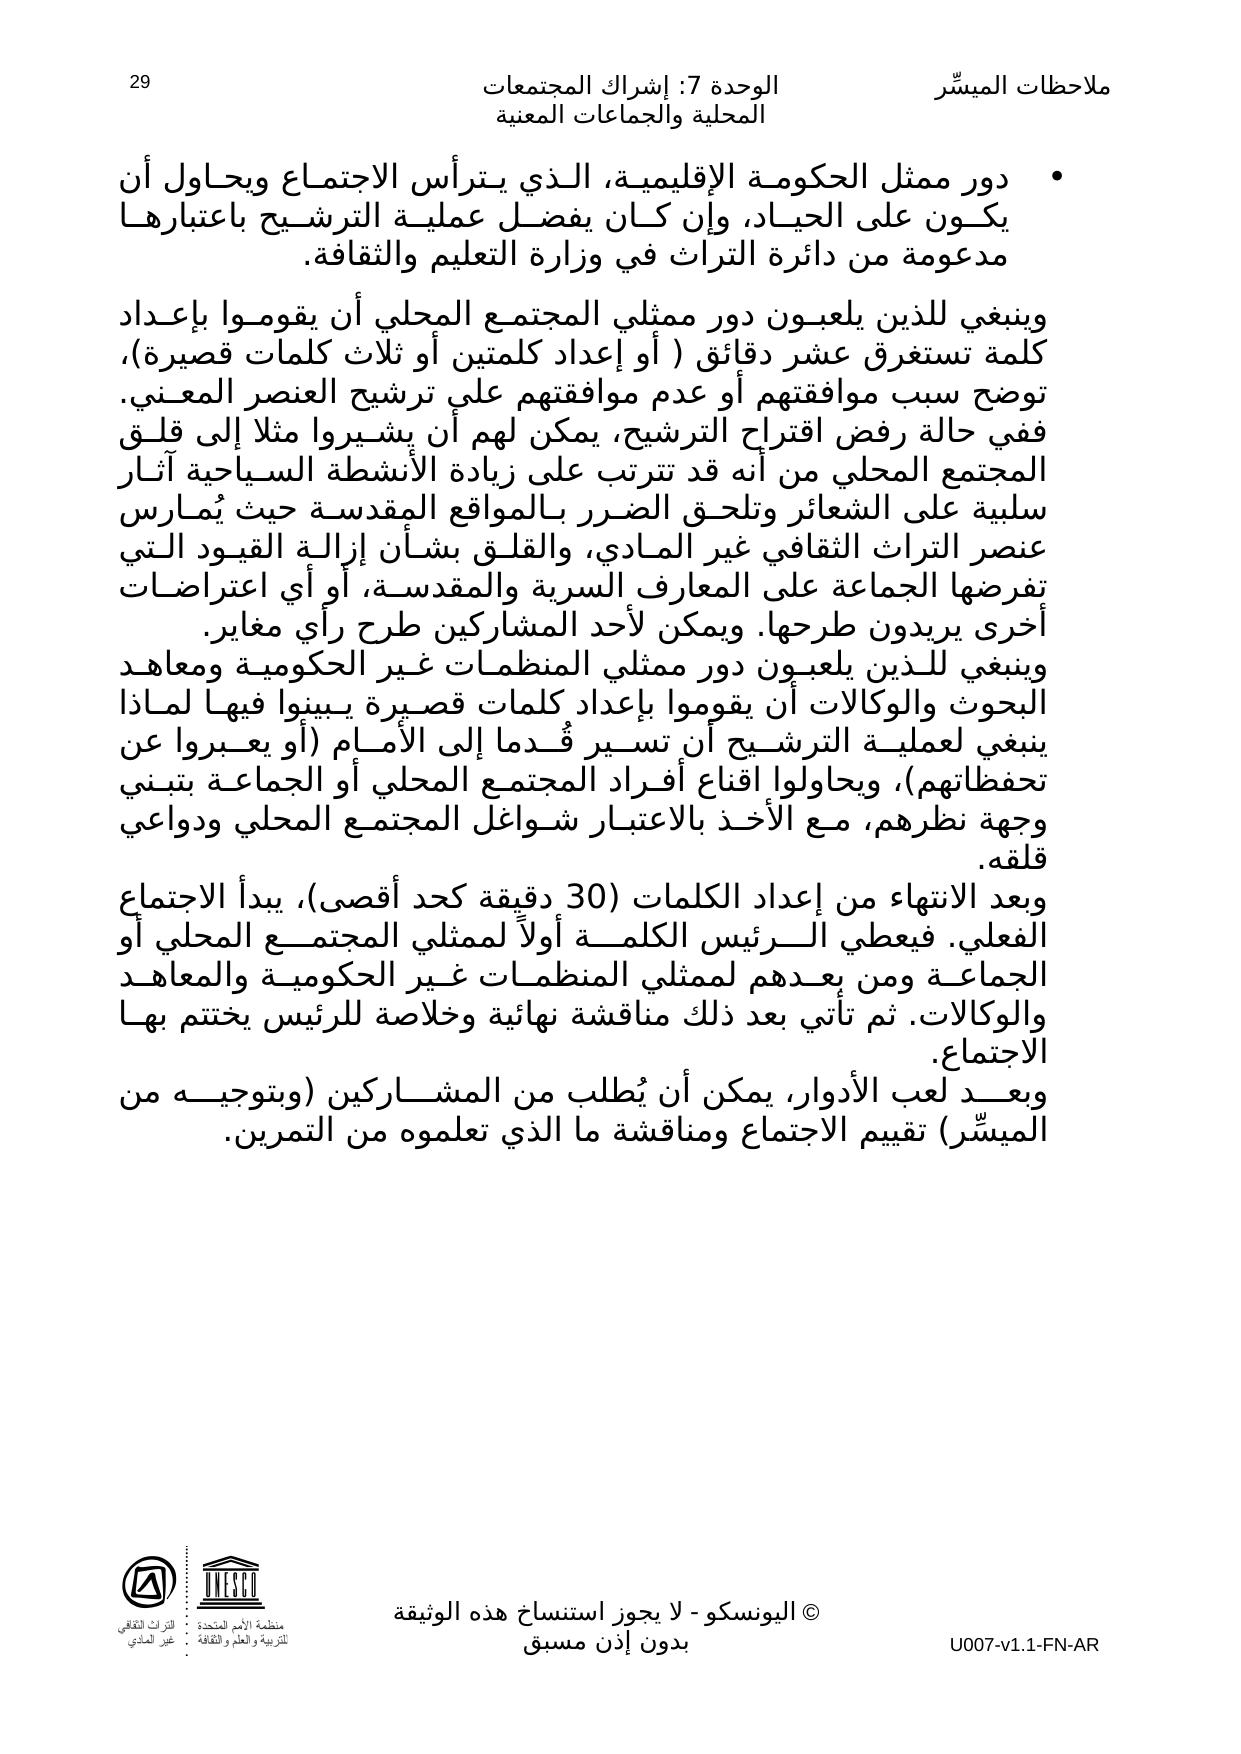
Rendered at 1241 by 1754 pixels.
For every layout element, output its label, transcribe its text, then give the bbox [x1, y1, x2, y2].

text وينبغي للذين يلعبون دور ممثلي المجتمع المحلي أن يقوموا بإعداد كلمة تستغرق عشر دقائق ( أو إعداد كلمتين أو ثلاث كلمات قصيرة)، توضح سبب موافقتهم أو عدم موافقتهم على ترشيح العنصر المعني. ففي حالة رفض اقتراح الترشيح، يمكن لهم أن يشيروا مثلا إلى قلق المجتمع المحلي من أنه قد تترتب على زيادة الأنشطة السياحية آثار سلبية على الشعائر وتلحق الضرر بالمواقع المقدسة حيث يُمارس عنصر التراث الثقافي غير المادي، والقلق بشأن إزالة القيود التي تفرضها الجماعة على المعارف السرية والمقدسة، أو أي اعتراضات أخرى يريدون طرحها. ويمكن لأحد المشاركين طرح رأي مغاير. [118, 294, 1048, 644]
text وينبغي للذين يلعبون دور ممثلي المنظمات غير الحكومية ومعاهد البحوث والوكالات أن يقوموا بإعداد كلمات قصيرة يبينوا فيها لماذا ينبغي لعملية الترشيح أن تسير قُدما إلى الأمام (أو يعبروا عن تحفظاتهم)، ويحاولوا اقناع أفراد المجتمع المحلي أو الجماعة بتبني وجهة نظرهم، مع الأخذ بالاعتبار شواغل المجتمع المحلي ودواعي قلقه. [118, 644, 1048, 877]
text وبعد الانتهاء من إعداد الكلمات (30 دقيقة كحد أقصى)، يبدأ الاجتماع الفعلي. فيعطي الرئيس الكلمة أولاً لممثلي المجتمع المحلي أو الجماعة ومن بعدهم لممثلي المنظمات غير الحكومية والمعاهد والوكالات. ثم تأتي بعد ذلك مناقشة نهائية وخلاصة للرئيس يختتم بها الاجتماع. [118, 877, 1048, 1072]
list دور ممثل الحكومة الإقليمية، الذي يترأس الاجتماع ويحاول أن يكون على الحياد، وإن كان يفضل عملية الترشيح باعتبارها مدعومة من دائرة التراث في وزارة التعليم والثقافة. [118, 157, 1047, 274]
text وبعد لعب الأدوار، يمكن أن يُطلب من المشاركين (وبتوجيه من الميسِّر) تقييم الاجتماع ومناقشة ما الذي تعلموه من التمرين. [118, 1072, 1048, 1149]
picture [118, 1546, 288, 1656]
